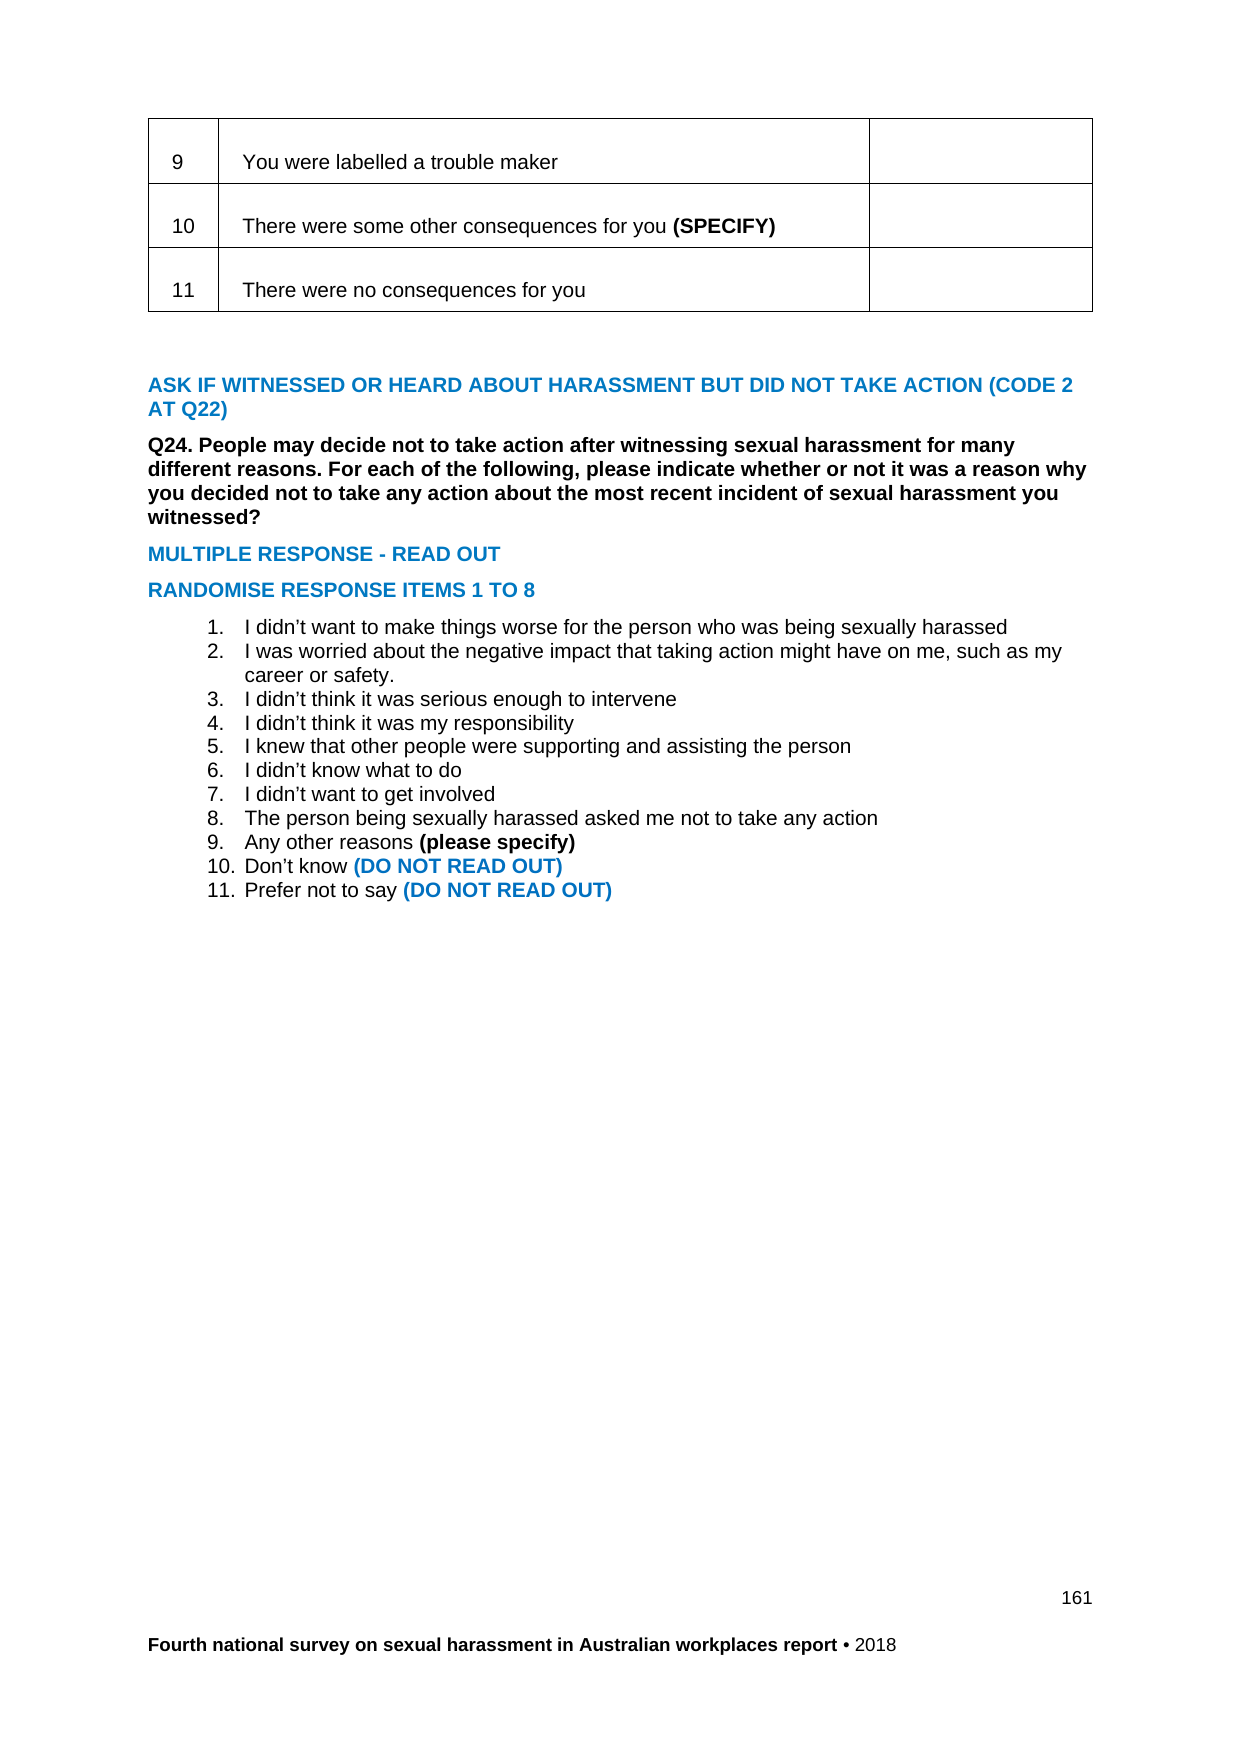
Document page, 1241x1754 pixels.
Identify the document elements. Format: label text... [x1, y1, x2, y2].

list I was worried about the negative impact that taking action might have on me, such as my career or safety. [207, 638, 1092, 686]
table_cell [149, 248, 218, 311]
list The person being sexually harassed asked me not to take any action [207, 806, 1092, 830]
text Q24. People may decide not to take action after witnessing sexual harassment for many different reasons. For each of the following, please indicate whether or not it was a reason why you decided not to take any action about the most recent incident of sexual harassment you witnessed? [148, 433, 1092, 529]
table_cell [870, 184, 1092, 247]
text RANDOMISE RESPONSE ITEMS 1 TO 8 [148, 578, 1092, 602]
list Any other reasons (please specify) [207, 830, 1092, 854]
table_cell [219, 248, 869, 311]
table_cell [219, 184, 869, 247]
list I didn’t think it was my responsibility [207, 710, 1092, 734]
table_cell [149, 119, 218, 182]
text MULTIPLE RESPONSE - READ OUT [148, 542, 1092, 566]
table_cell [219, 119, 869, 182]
text ASK IF WITNESSED OR HEARD ABOUT HARASSMENT BUT DID NOT TAKE ACTION (CODE 2 AT Q22) [148, 373, 1092, 421]
list I didn’t think it was serious enough to intervene [207, 686, 1092, 710]
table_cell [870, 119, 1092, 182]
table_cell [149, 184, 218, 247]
list I didn’t want to make things worse for the person who was being sexually harassed [207, 614, 1092, 638]
list Prefer not to say (DO NOT READ OUT) [207, 878, 1092, 902]
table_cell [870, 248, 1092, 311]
list I didn’t want to get involved [207, 782, 1092, 806]
list I didn’t know what to do [207, 758, 1092, 782]
list I knew that other people were supporting and assisting the person [207, 734, 1092, 758]
list Don’t know (DO NOT READ OUT) [207, 854, 1092, 878]
